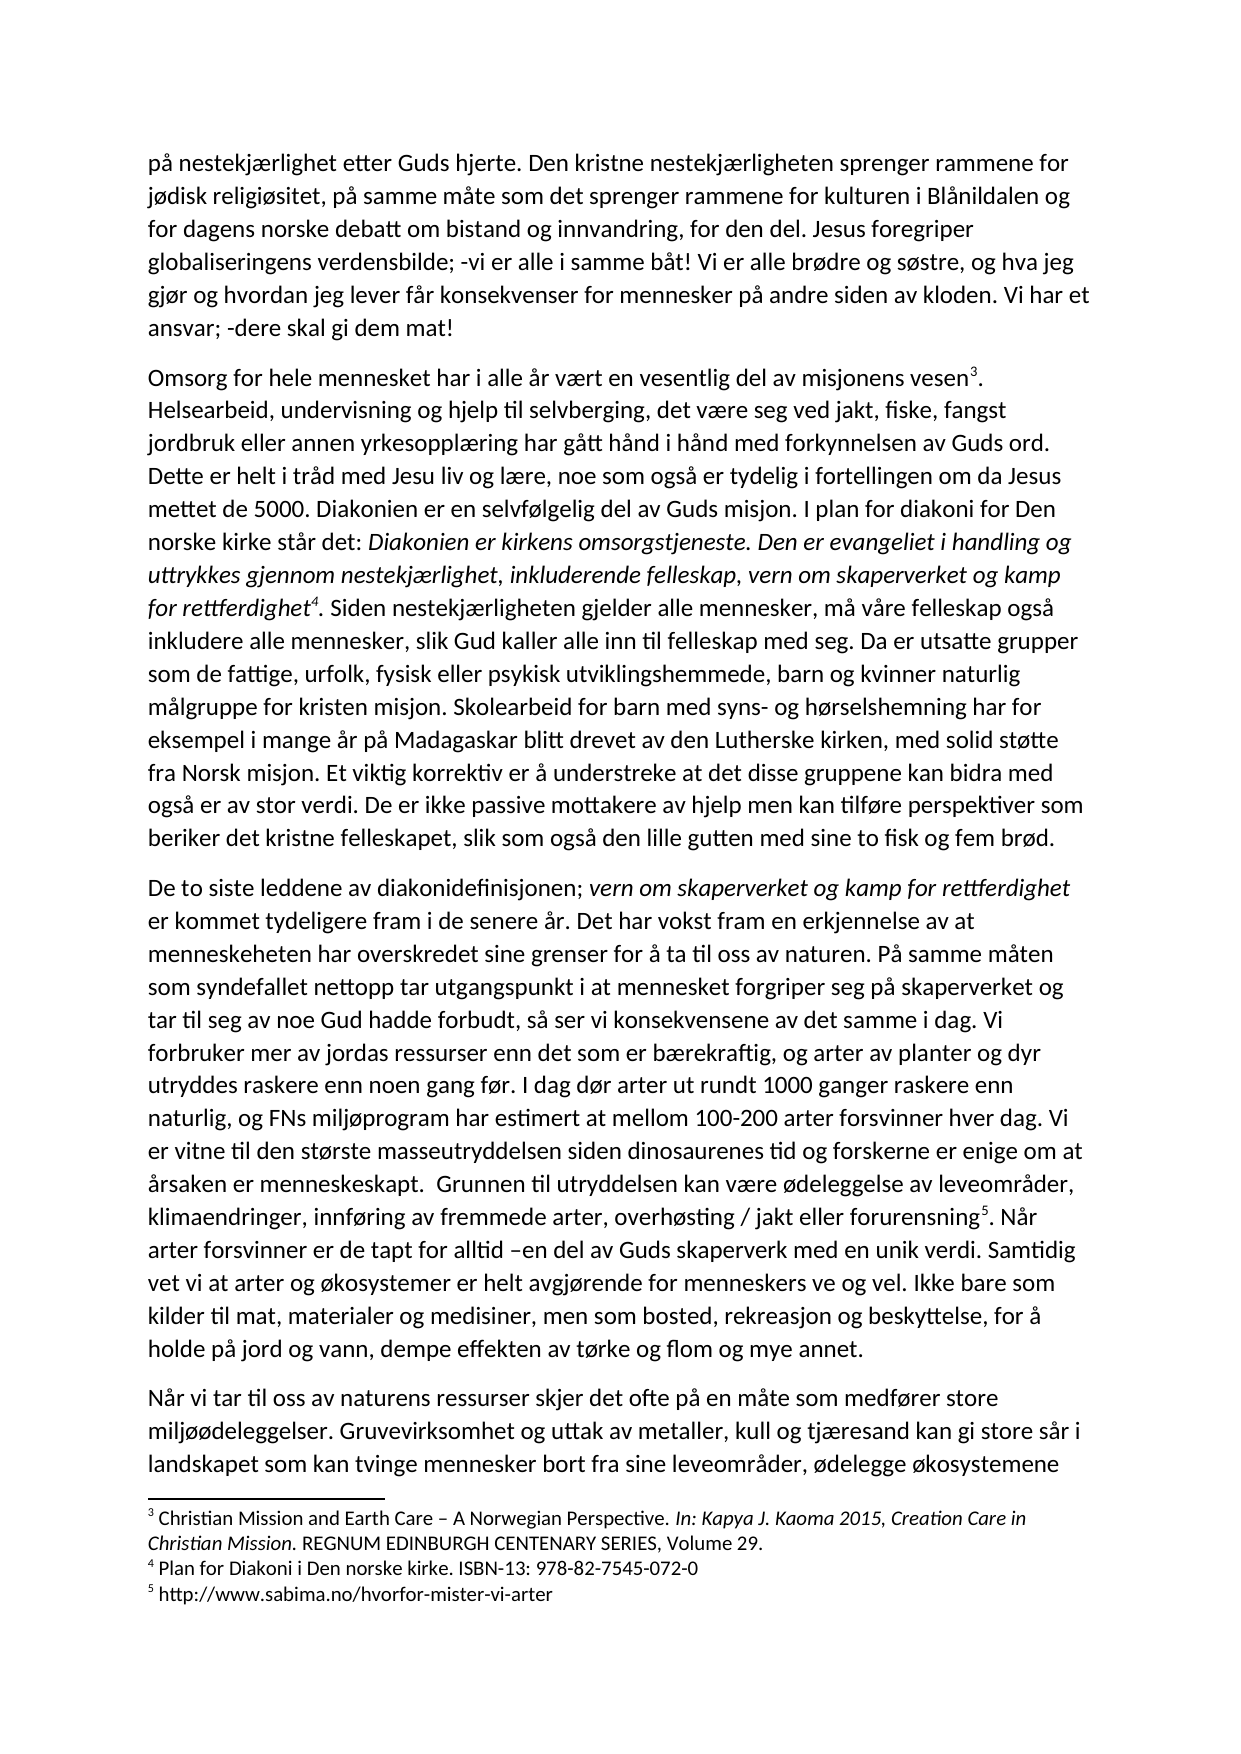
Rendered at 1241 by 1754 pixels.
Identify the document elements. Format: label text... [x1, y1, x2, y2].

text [148, 1383, 1093, 1479]
text Omsorg for hele mennesket har i alle år vært en vesentlig del av misjonens vesen. Helsearbeid, undervisning og hjelp til selvberging, det være seg ved jakt, fiske, fangst jordbruk eller annen yrkesopplæring har gått hånd i hånd med forkynnelsen av Guds ord. Dette er helt i tråd med Jesu liv og lære, noe som også er tydelig i fortellingen om da Jesus mettet de 5000. Diakonien er en selvfølgelig del av Guds misjon. I plan for diakoni for Den norske kirke står det: Diakonien er kirkens omsorgstjeneste. Den er evangeliet i handling og uttrykkes gjennom nestekjærlighet, inkluderende felleskap, vern om skaperverket og kamp for rettferdighet. Siden nestekjærligheten gjelder alle mennesker, må våre felleskap også inkludere alle mennesker, slik Gud kaller alle inn til felleskap med seg. Da er utsatte grupper som de fattige, urfolk, fysisk eller psykisk utviklingshemmede, barn og kvinner naturlig målgruppe for kristen misjon. Skolearbeid for barn med syns- og hørselshemning har for eksempel i mange år på Madagaskar blitt drevet av den Lutherske kirken, med solid støtte fra Norsk misjon. Et viktig korrektiv er å understreke at det disse gruppene kan bidra med også er av stor verdi. De er ikke passive mottakere av hjelp men kan tilføre perspektiver som beriker det kristne felleskapet, slik som også den lille gutten med sine to fisk og fem brød. [148, 362, 1093, 853]
text De to siste leddene av diakonidefinisjonen; vern om skaperverket og kamp for rettferdighet er kommet tydeligere fram i de senere år. Det har vokst fram en erkjennelse av at menneskeheten har overskredet sine grenser for å ta til oss av naturen. På samme måten som syndefallet nettopp tar utgangspunkt i at mennesket forgriper seg på skaperverket og tar til seg av noe Gud hadde forbudt, så ser vi konsekvensene av det samme i dag. Vi forbruker mer av jordas ressurser enn det som er bærekraftig, og arter av planter og dyr utryddes raskere enn noen gang før. I dag dør arter ut rundt 1000 ganger raskere enn naturlig, og FNs miljøprogram har estimert at mellom 100-200 arter forsvinner hver dag. Vi er vitne til den største masseutryddelsen siden dinosaurenes tid og forskerne er enige om at årsaken er menneskeskapt. Grunnen til utryddelsen kan være ødeleggelse av leveområder, klimaendringer, innføring av fremmede arter, overhøsting / jakt eller forurensning. Når arter forsvinner er de tapt for alltid –en del av Guds skaperverk med en unik verdi. Samtidig vet vi at arter og økosystemer er helt avgjørende for menneskers ve og vel. Ikke bare som kilder til mat, materialer og medisiner, men som bosted, rekreasjon og beskyttelse, for å holde på jord og vann, dempe effekten av tørke og flom og mye annet. [148, 872, 1093, 1363]
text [148, 148, 1093, 343]
